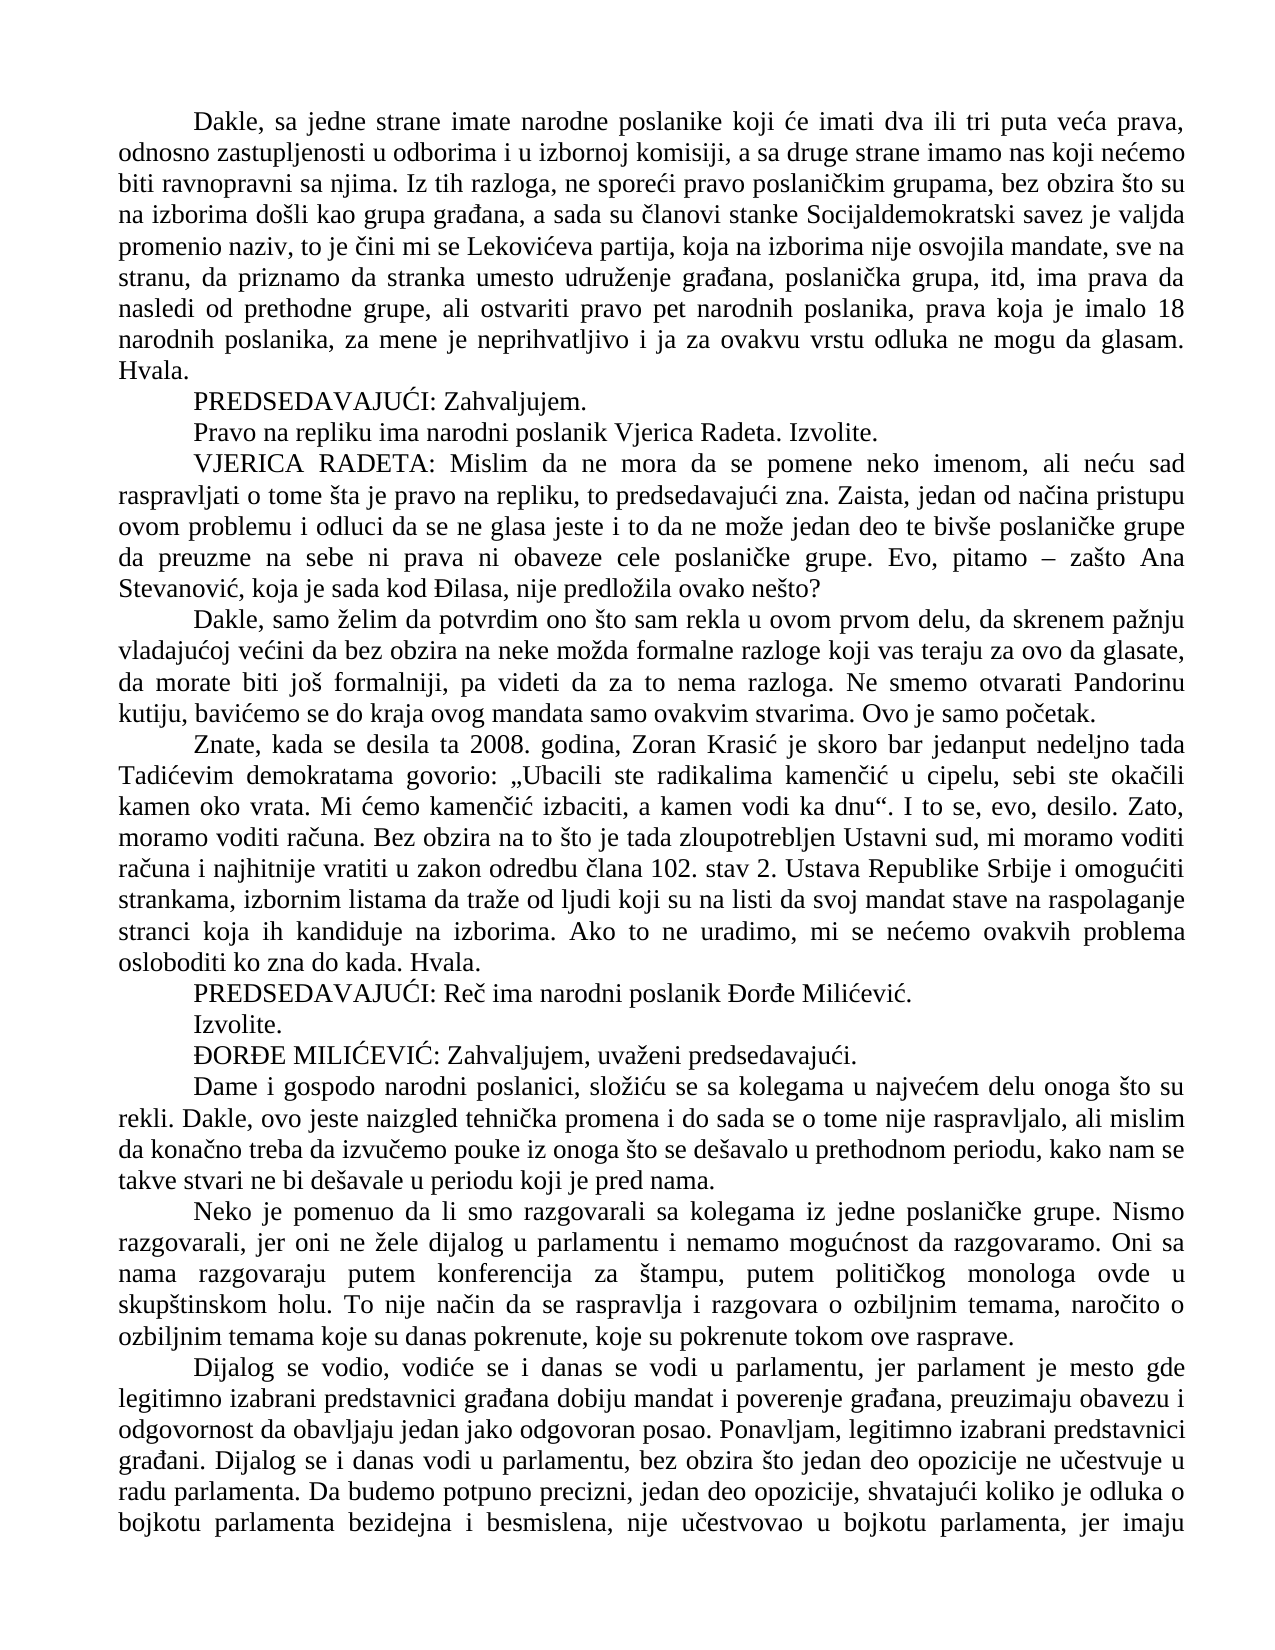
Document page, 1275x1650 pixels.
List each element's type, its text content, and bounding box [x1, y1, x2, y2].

text ĐORĐE MILIĆEVIĆ: Zahvaljujem, uvaženi predsedavajući. [118, 1039, 1186, 1071]
text PREDSEDAVAJUĆI: Reč ima narodni poslanik Đorđe Milićević. [118, 977, 1186, 1008]
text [118, 1351, 1186, 1538]
text PREDSEDAVAJUĆI: Zahvaljujem. [118, 385, 1186, 416]
text Izvolite. [118, 1008, 1186, 1039]
text Dakle, samo želim da potvrdim ono što sam rekla u ovom prvom delu, da skrenem pažnju vladajućoj većini da bez obzira na neke možda formalne razloge koji vas teraju za ovo da glasate, da morate biti još formalniji, pa videti da za to nema razloga. Ne smemo otvarati Pandorinu kutiju, bavićemo se do kraja ovog mandata samo ovakvim stvarima. Ovo je samo početak. [118, 603, 1186, 728]
text Dakle, sa jedne strane imate narodne poslanike koji će imati dva ili tri puta veća prava, odnosno zastupljenosti u odborima i u izbornoj komisiji, a sa druge strane imamo nas koji nećemo biti ravnopravni sa njima. Iz tih razloga, ne sporeći pravo poslaničkim grupama, bez obzira što su na izborima došli kao grupa građana, a sada su članovi stanke Socijaldemokratski savez je valjda promenio naziv, to je čini mi se Lekovićeva partija, koja na izborima nije osvojila mandate, sve na stranu, da priznamo da stranka umesto udruženje građana, poslanička grupa, itd, ima prava da nasledi od prethodne grupe, ali ostvariti pravo pet narodnih poslanika, prava koja je imalo 18 narodnih poslanika, za mene je neprihvatljivo i ja za ovakvu vrstu odluka ne mogu da glasam. Hvala. [118, 105, 1186, 385]
text Znate, kada se desila ta 2008. godina, Zoran Krasić je skoro bar jedanput nedeljno tada Tadićevim demokratama govorio: „Ubacili ste radikalima kamenčić u cipelu, sebi ste okačili kamen oko vrata. Mi ćemo kamenčić izbaciti, a kamen vodi ka dnu“. I to se, evo, desilo. Zato, moramo voditi računa. Bez obzira na to što je tada zloupotrebljen Ustavni sud, mi moramo voditi računa i najhitnije vratiti u zakon odredbu člana 102. stav 2. Ustava Republike Srbije i omogućiti strankama, izbornim listama da traže od ljudi koji su na listi da svoj mandat stave na raspolaganje stranci koja ih kandiduje na izborima. Ako to ne uradimo, mi se nećemo ovakvih problema osloboditi ko zna do kada. Hvala. [118, 728, 1186, 977]
text Dame i gospodo narodni poslanici, složiću se sa kolegama u najvećem delu onoga što su rekli. Dakle, ovo jeste naizgled tehnička promena i do sada se o tome nije raspravljalo, ali mislim da konačno treba da izvučemo pouke iz onoga što se dešavalo u prethodnom periodu, kako nam se takve stvari ne bi dešavale u periodu koji je pred nama. [118, 1071, 1186, 1195]
text Neko je pomenuo da li smo razgovarali sa kolegama iz jedne poslaničke grupe. Nismo razgovarali, jer oni ne žele dijalog u parlamentu i nemamo mogućnost da razgovaramo. Oni sa nama razgovaraju putem konferencija za štampu, putem političkog monologa ovde u skupštinskom holu. To nije način da se raspravlja i razgovara o ozbiljnim temama, naročito o ozbiljnim temama koje su danas pokrenute, koje su pokrenute tokom ove rasprave. [118, 1195, 1186, 1351]
text Pravo na repliku ima narodni poslanik Vjerica Radeta. Izvolite. [118, 416, 1186, 448]
text VJERICA RADETA: Mislim da ne mora da se pomene neko imenom, ali neću sad raspravljati o tome šta je pravo na repliku, to predsedavajući zna. Zaista, jedan od načina pristupu ovom problemu i odluci da se ne glasa jeste i to da ne može jedan deo te bivše poslaničke grupe da preuzme na sebe ni prava ni obaveze cele poslaničke grupe. Evo, pitamo – zašto Ana Stevanović, koja je sada kod Đilasa, nije predložila ovako nešto? [118, 448, 1186, 603]
